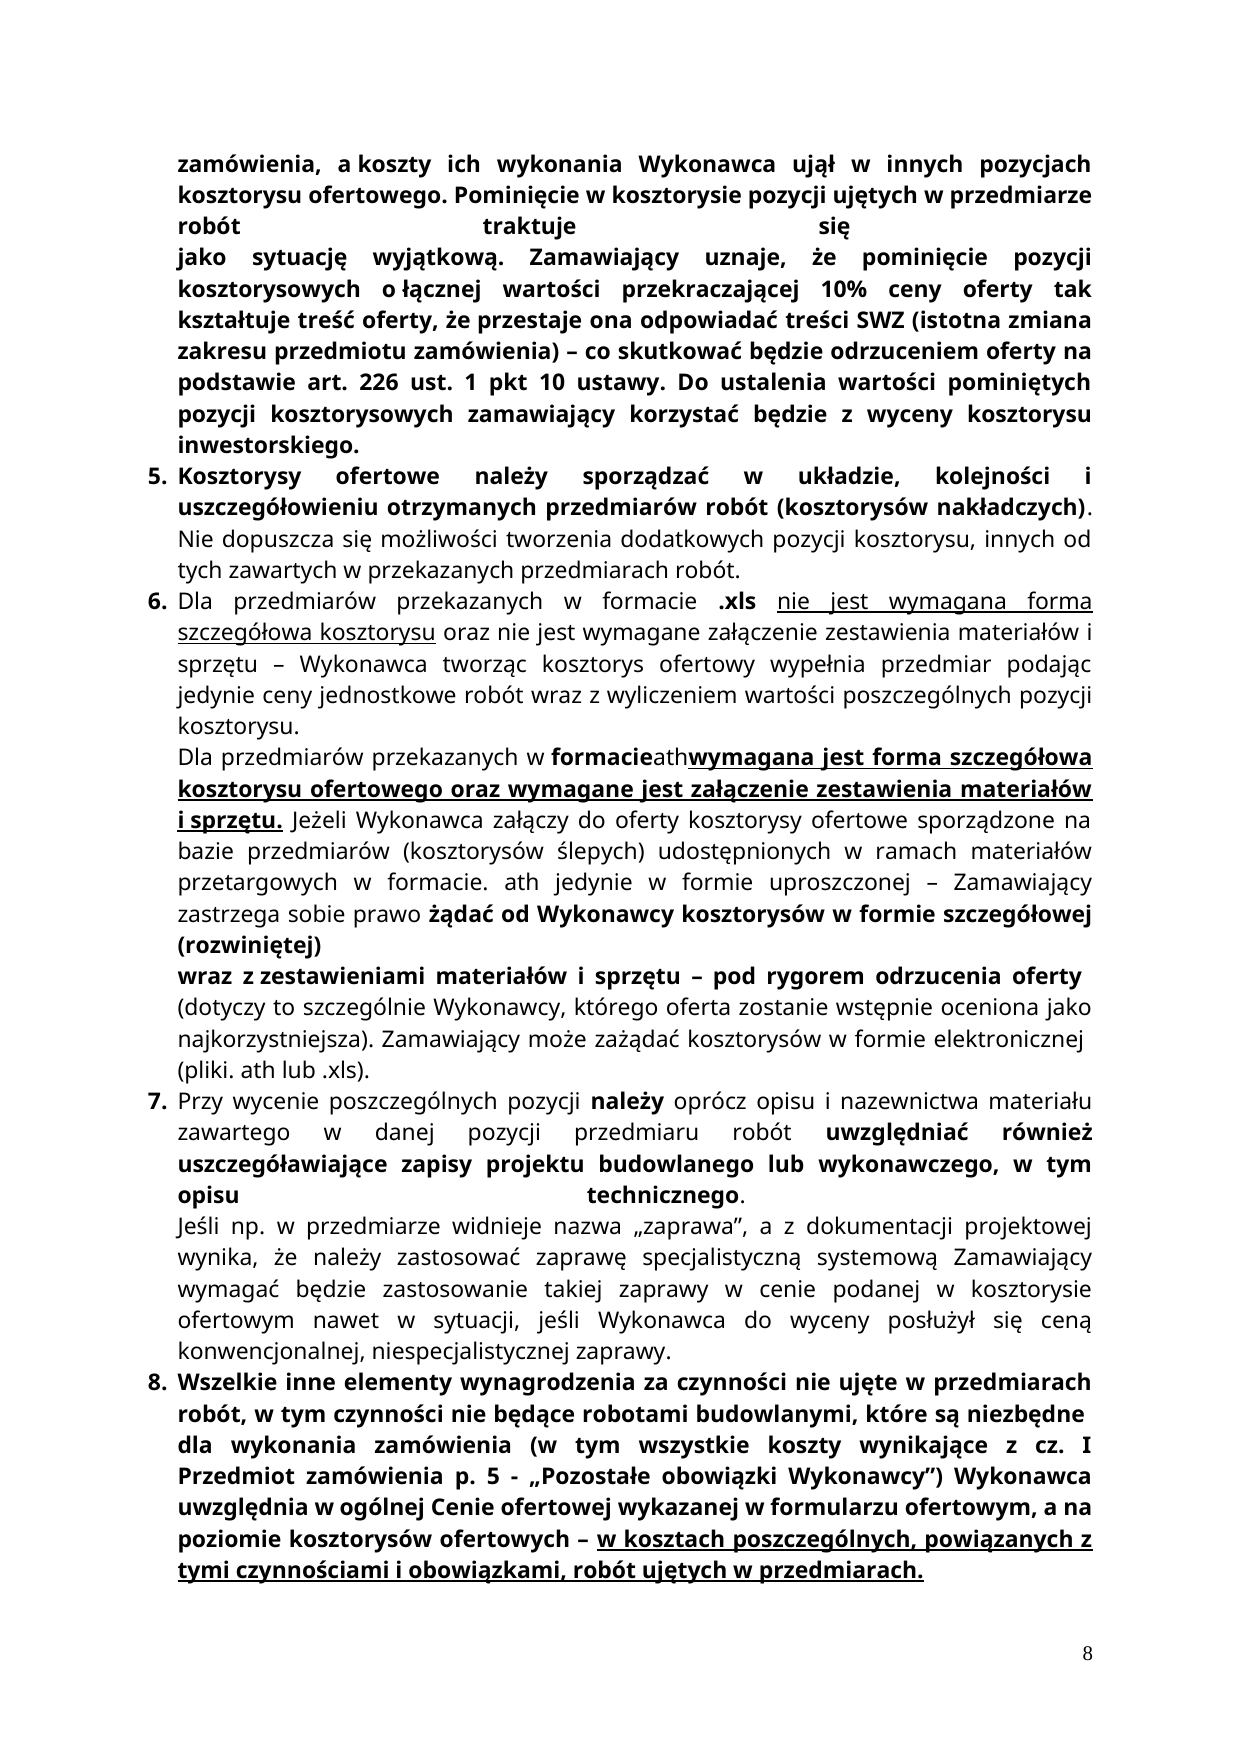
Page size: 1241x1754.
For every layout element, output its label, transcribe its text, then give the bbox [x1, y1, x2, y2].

list Dla przedmiarów przekazanych w formacie .xls nie jest wymagana forma szczegółowa kosztorysu oraz nie jest wymagane załączenie zestawienia materiałów i sprzętu – Wykonawca tworząc kosztorys ofertowy wypełnia przedmiar podając jedynie ceny jednostkowe robót wraz z wyliczeniem wartości poszczególnych pozycji kosztorysu. Dla przedmiarów przekazanych w formacieathwymagana jest forma szczegółowa kosztorysu ofertowego oraz wymagane jest załączenie zestawienia materiałów i sprzętu. Jeżeli Wykonawca załączy do oferty kosztorysy ofertowe sporządzone na bazie przedmiarów (kosztorysów ślepych) udostępnionych w ramach materiałów przetargowych w formacie. ath jedynie w formie uproszczonej – Zamawiający zastrzega sobie prawo żądać od Wykonawcy kosztorysów w formie szczegółowej (rozwiniętej) wraz z zestawieniami materiałów i sprzętu – pod rygorem odrzucenia oferty (dotyczy to szczególnie Wykonawcy, którego oferta zostanie wstępnie oceniona jako najkorzystniejsza). Zamawiający może zażądać kosztorysów w formie elektronicznej (pliki. ath lub .xls). [148, 585, 1093, 1085]
list Przy wycenie poszczególnych pozycji należy oprócz opisu i nazewnictwa materiału zawartego w danej pozycji przedmiaru robót uwzględniać również uszczegóławiające zapisy projektu budowlanego lub wykonawczego, w tym opisu technicznego. Jeśli np. w przedmiarze widnieje nazwa „zaprawa”, a z dokumentacji projektowej wynika, że należy zastosować zaprawę specjalistyczną systemową Zamawiający wymagać będzie zastosowanie takiej zaprawy w cenie podanej w kosztorysie ofertowym nawet w sytuacji, jeśli Wykonawca do wyceny posłużył się ceną konwencjonalnej, niespecjalistycznej zaprawy. [148, 1085, 1093, 1366]
list Wszelkie inne elementy wynagrodzenia za czynności nie ujęte w przedmiarach robót, w tym czynności nie będące robotami budowlanymi, które są niezbędne dla wykonania zamówienia (w tym wszystkie koszty wynikające z cz. I Przedmiot zamówienia p. 5 - „Pozostałe obowiązki Wykonawcy”) Wykonawca uwzględnia w ogólnej Cenie ofertowej wykazanej w formularzu ofertowym, a na poziomie kosztorysów ofertowych – w kosztach poszczególnych, powiązanych z tymi czynnościami i obowiązkami, robót ujętych w przedmiarach. [148, 1366, 1093, 1585]
list Kosztorysy ofertowe należy sporządzać w układzie, kolejności i uszczegółowieniu otrzymanych przedmiarów robót (kosztorysów nakładczych). Nie dopuszcza się możliwości tworzenia dodatkowych pozycji kosztorysu, innych od tych zawartych w przekazanych przedmiarach robót. [148, 460, 1093, 585]
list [148, 148, 1093, 460]
